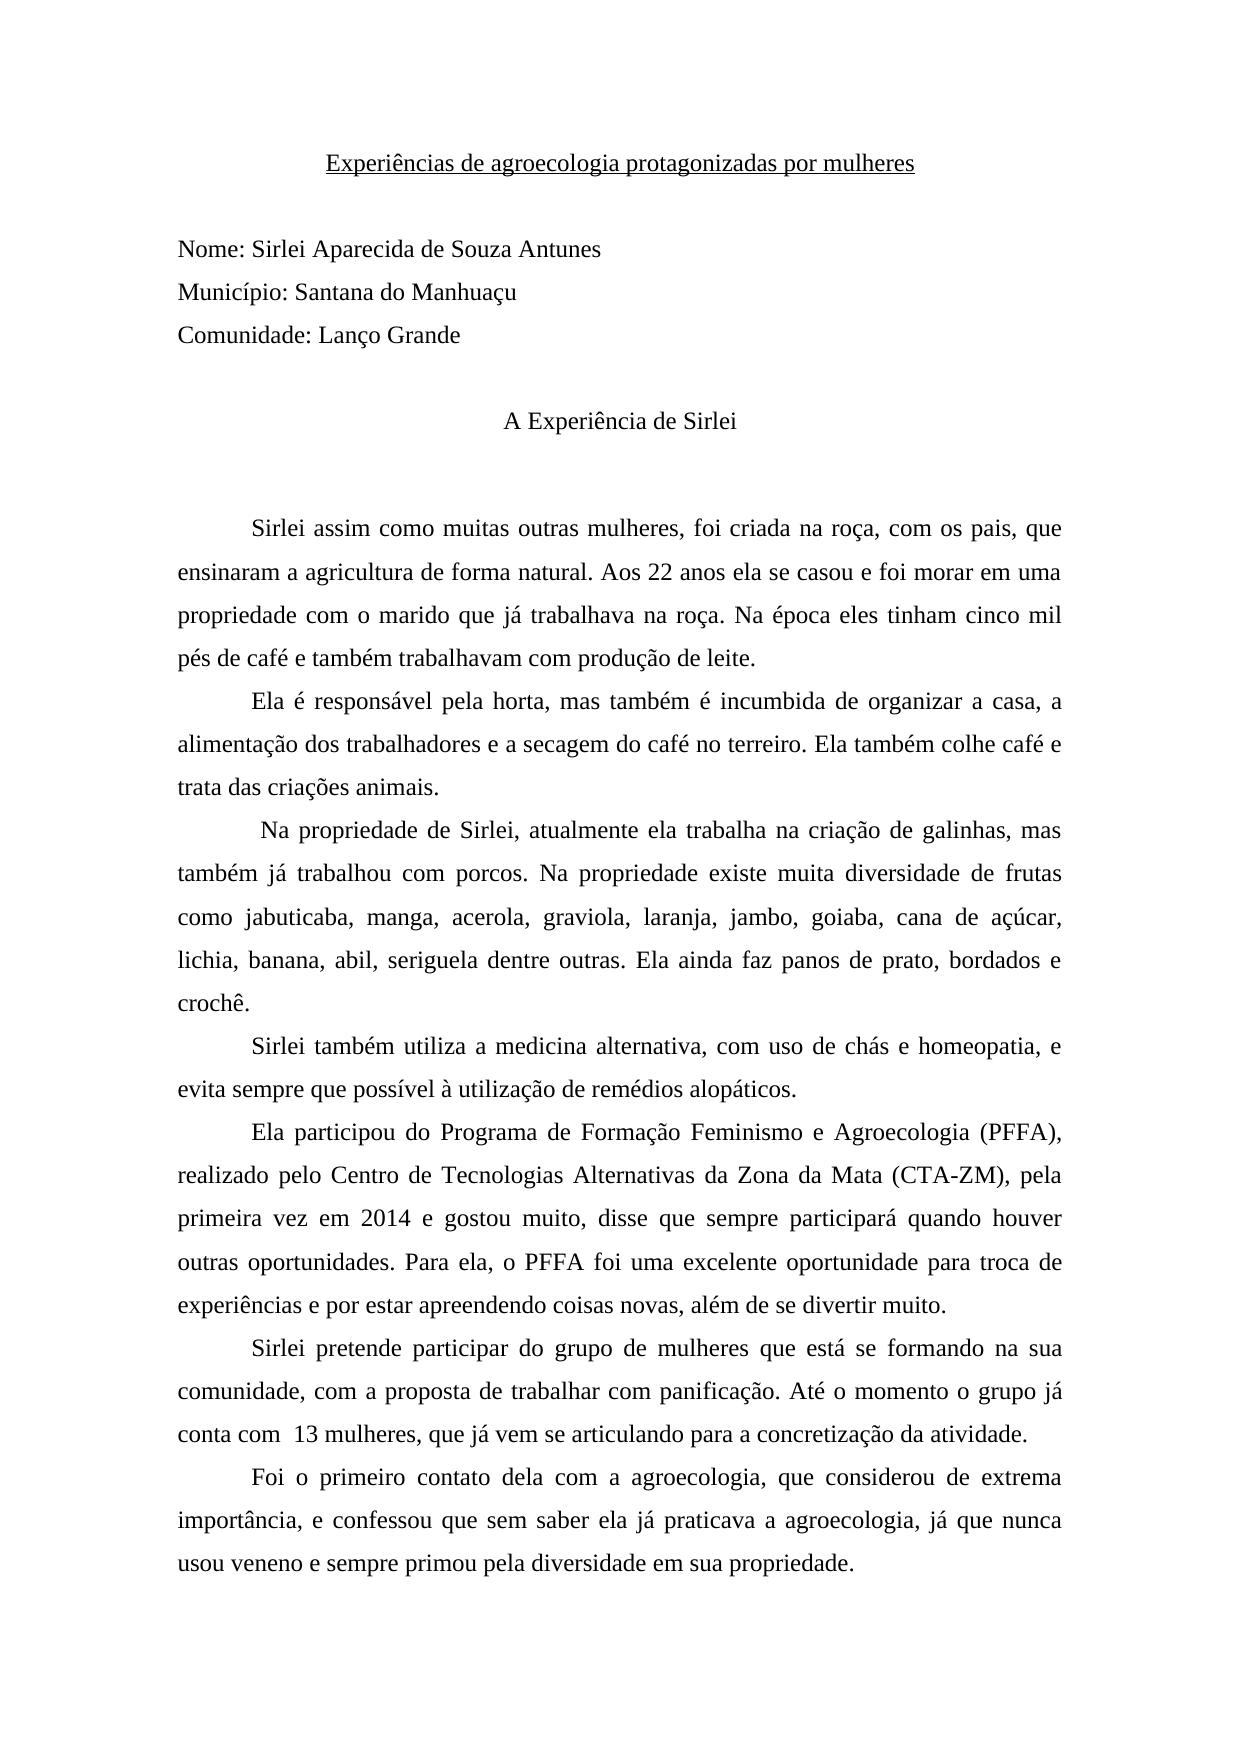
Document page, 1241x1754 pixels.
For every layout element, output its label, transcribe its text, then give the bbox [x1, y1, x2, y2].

text Sirlei pretende participar do grupo de mulheres que está se formando na sua comunidade, com a proposta de trabalhar com panificação. Até o momento o grupo já conta com 13 mulheres, que já vem se articulando para a concretização da atividade. [177, 1333, 1063, 1448]
text Na propriedade de Sirlei, atualmente ela trabalha na criação de galinhas, mas também já trabalhou com porcos. Na propriedade existe muita diversidade de frutas como jabuticaba, manga, acerola, graviola, laranja, jambo, goiaba, cana de açúcar, lichia, banana, abil, seriguela dentre outras. Ela ainda faz panos de prato, bordados e crochê. [177, 815, 1063, 1017]
text Sirlei também utiliza a medicina alternativa, com uso de chás e homeopatia, e evita sempre que possível à utilização de remédios alopáticos. [177, 1031, 1063, 1103]
text Comunidade: Lanço Grande [177, 320, 1063, 349]
text Ela participou do Programa de Formação Feminismo e Agroecologia (PFFA), realizado pelo Centro de Tecnologias Alternativas da Zona da Mata (CTA-ZM), pela primeira vez em 2014 e gostou muito, disse que sempre participará quando houver outras oportunidades. Para ela, o PFFA foi uma excelente oportunidade para troca de experiências e por estar apreendendo coisas novas, além de se divertir muito. [177, 1117, 1063, 1318]
text Ela é responsável pela horta, mas também é incumbida de organizar a casa, a alimentação dos trabalhadores e a secagem do café no terreiro. Ela também colhe café e trata das criações animais. [177, 686, 1063, 801]
text Nome: Sirlei Aparecida de Souza Antunes [177, 234, 1063, 263]
text Município: Santana do Manhuaçu [177, 277, 1063, 306]
text Foi o primeiro contato dela com a agroecologia, que considerou de extrema importância, e confessou que sem saber ela já praticava a agroecologia, já que nunca usou veneno e sempre primou pela diversidade em sua propriedade. [177, 1462, 1063, 1577]
text Experiências de agroecologia protagonizadas por mulheres [177, 148, 1063, 176]
text Sirlei assim como muitas outras mulheres, foi criada na roça, com os pais, que ensinaram a agricultura de forma natural. Aos 22 anos ela se casou e foi morar em uma propriedade com o marido que já trabalhava na roça. Na época eles tinham cinco mil pés de café e também trabalhavam com produção de leite. [177, 513, 1063, 672]
text A Experiência de Sirlei [177, 406, 1063, 435]
